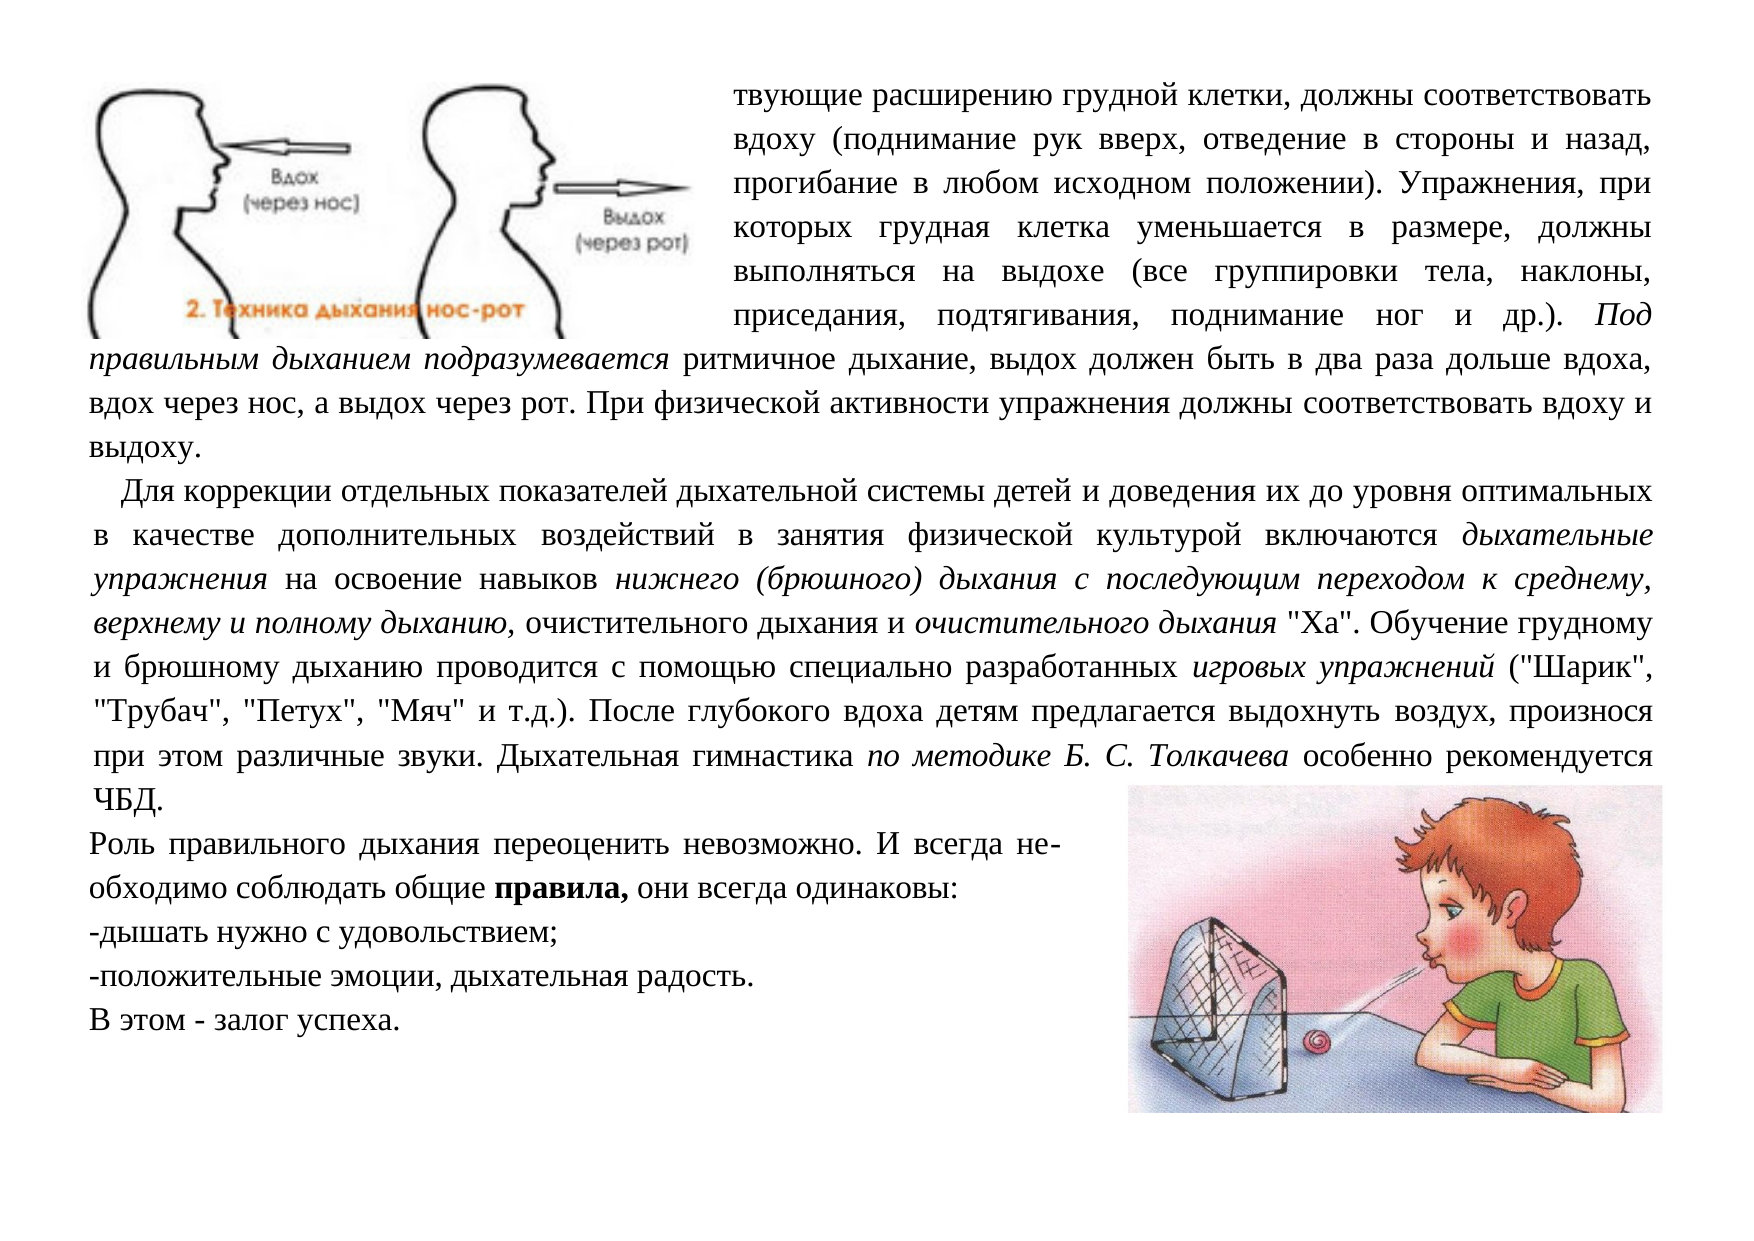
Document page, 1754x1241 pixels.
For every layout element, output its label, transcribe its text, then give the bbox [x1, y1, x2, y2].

picture [81, 82, 715, 339]
text Для коррекции отдельных показателей дыхательной системы детей и доведения их до уровня оптимальных в качестве дополнительных воздействий в занятия физической культурой включаются дыхательные упражнения на освоение навыков нижнего (брюшного) дыхания с последующим переходом к среднему, верхнему и полному дыханию, очистительного дыхания и очистительного дыхания "Ха". Обучение грудному и брюшному дыханию проводится с помощью специально разработанных игровых упражнений ("Шарик", "Трубач", "Петух", "Мяч" и т.д.). После глубокого вдоха детям предлагается выдохнуть воздух, произнося при этом различные звуки. Дыхательная гимнастика по методике Б. С. Толкачева особенно рекомендуется ЧБД. [93, 470, 1653, 817]
picture [1079, 780, 1671, 1113]
text -дышать нужно с удовольствием; [89, 911, 1079, 949]
text -положительные эмоции, дыхательная радость. [89, 955, 1079, 993]
text В этом - залог успеха. [89, 999, 1079, 1037]
text Роль правильного дыхания переоценить невозможно. И всегда необходимо соблюдать общие правила, они всегда одинаковы: [89, 823, 1079, 905]
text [89, 74, 1652, 465]
